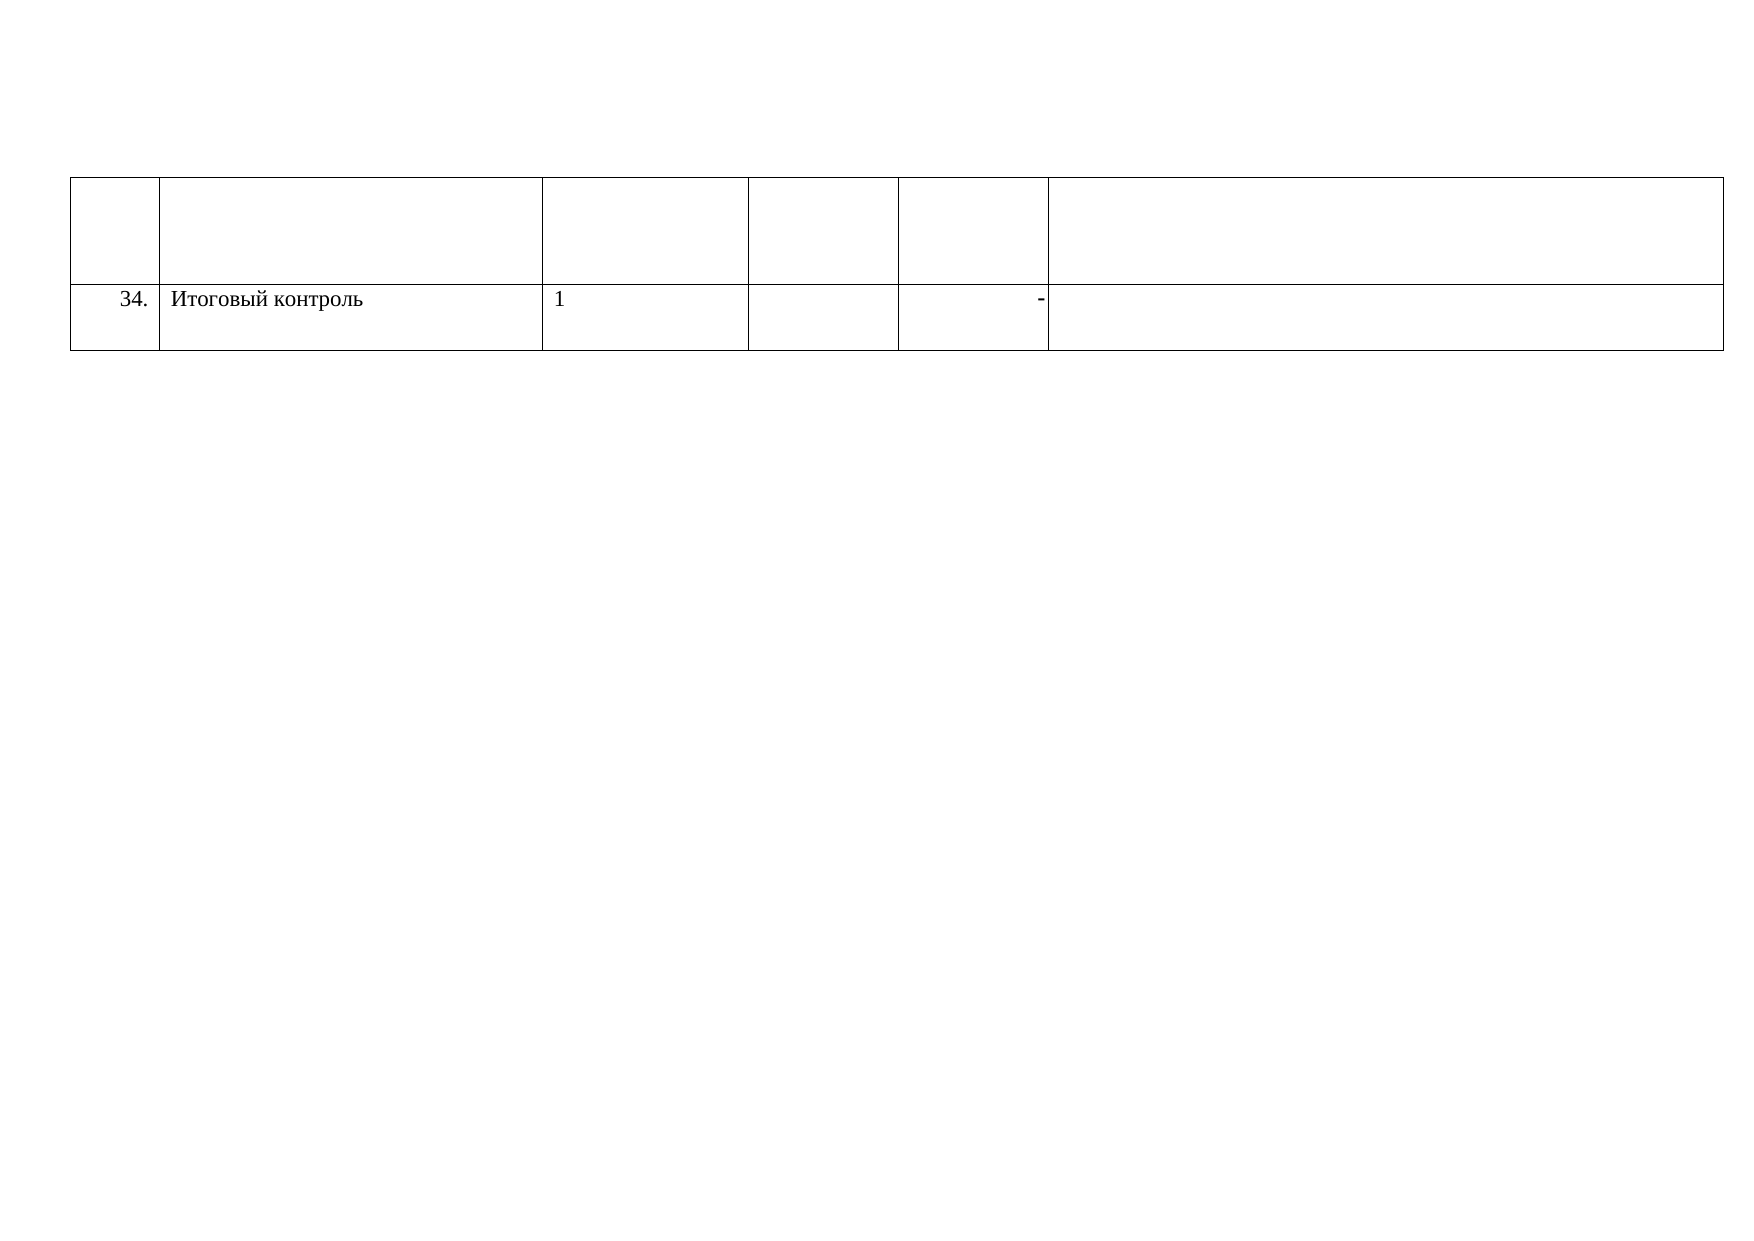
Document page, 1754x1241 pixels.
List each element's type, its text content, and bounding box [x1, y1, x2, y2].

table_cell [749, 178, 898, 284]
table_cell [1049, 285, 1723, 350]
table_cell [71, 178, 159, 284]
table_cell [160, 178, 542, 284]
table_cell [749, 285, 898, 350]
table_cell Итоговый контроль [160, 285, 542, 350]
table_cell 1 [543, 178, 748, 284]
table_cell [899, 285, 1048, 350]
table_cell [71, 285, 159, 350]
table_cell 1 [543, 285, 748, 350]
table_cell [899, 178, 1048, 284]
